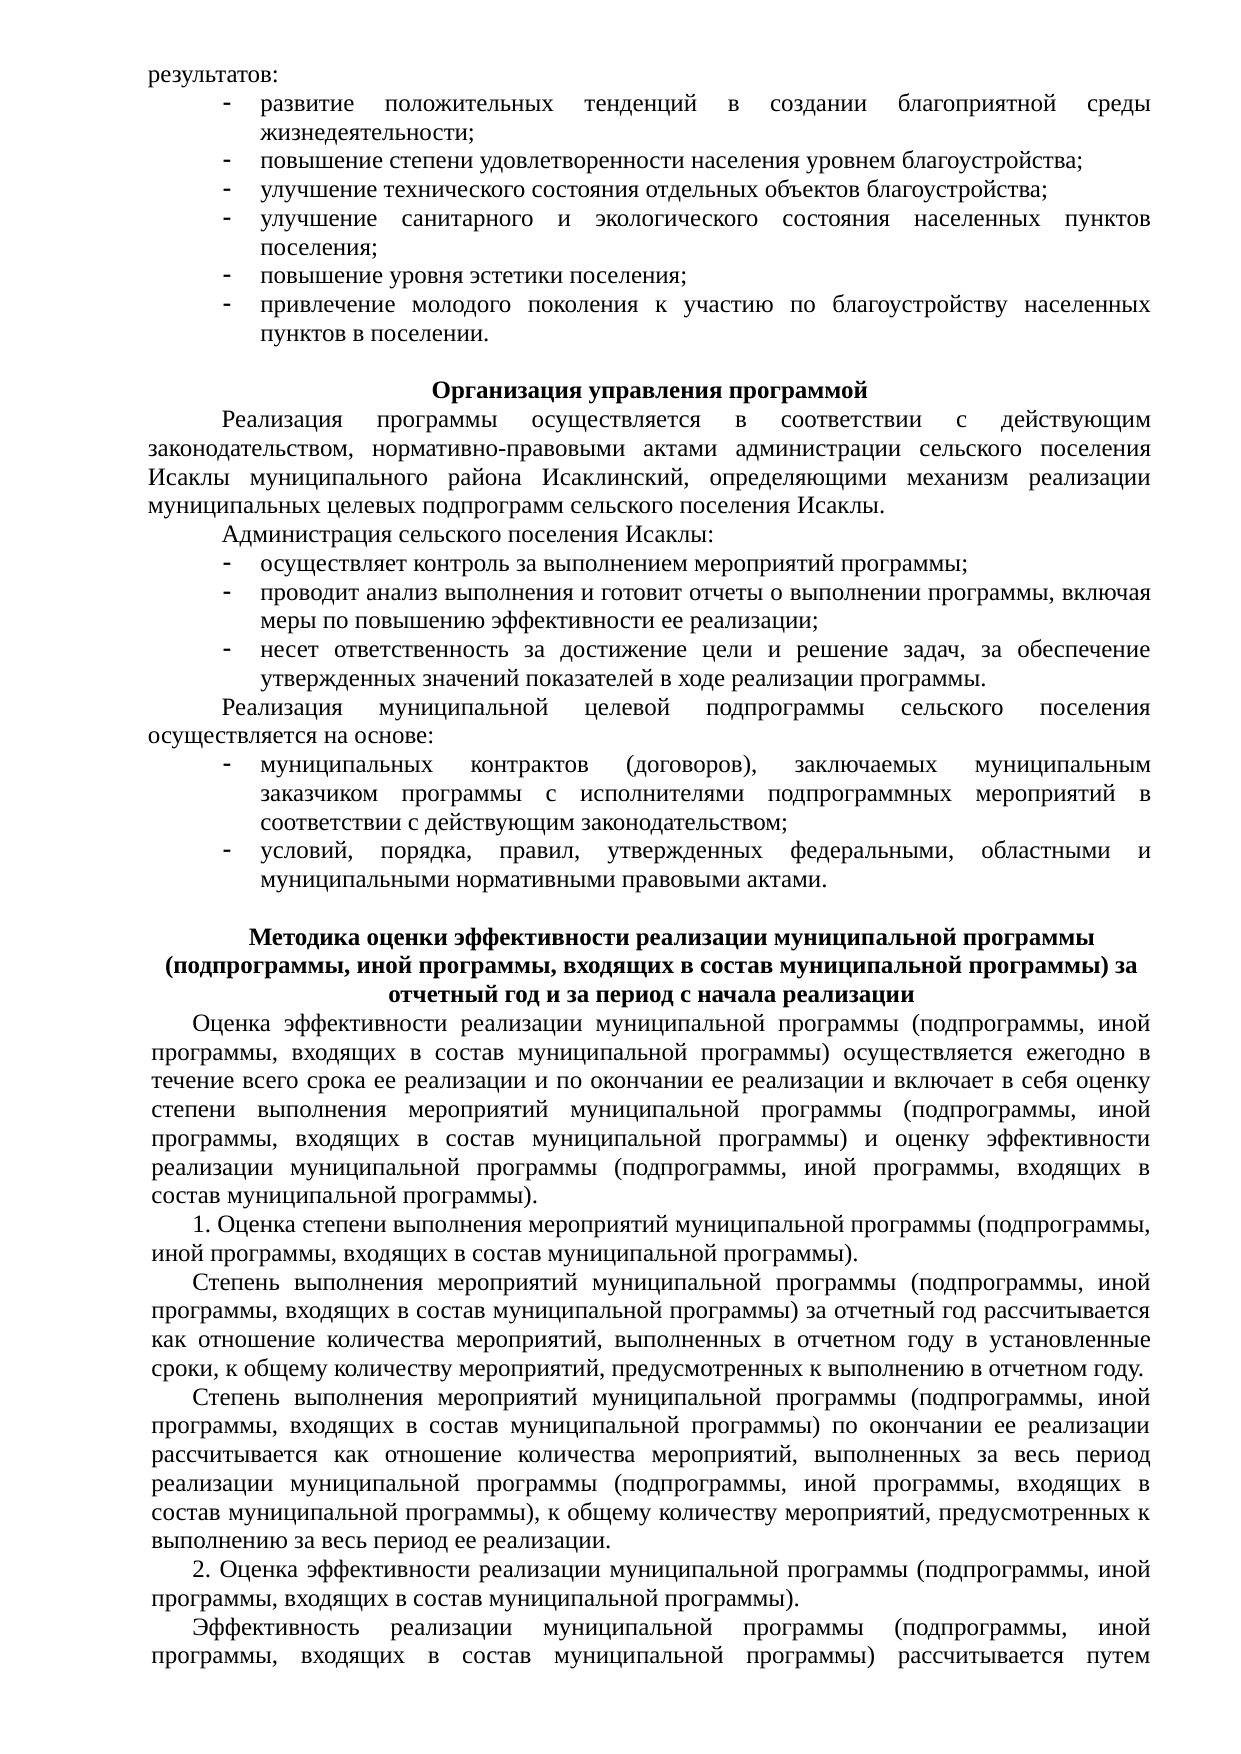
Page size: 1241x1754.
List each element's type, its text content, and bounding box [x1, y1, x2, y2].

list осуществляет контроль за выполнением мероприятий программы; [223, 548, 1152, 577]
text 2. Оценка эффективности реализации муниципальной программы (подпрограммы, иной программы, входящих в состав муниципальной программы). [151, 1554, 1152, 1612]
text Организация управления программой [148, 375, 1152, 404]
text Методика оценки эффективности реализации муниципальной программы (подпрограммы, иной программы, входящих в состав муниципальной программы) за отчетный год и за период с начала реализации [151, 922, 1152, 1008]
list улучшение санитарного и экологического состояния населенных пунктов поселения; [223, 203, 1152, 260]
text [151, 1612, 1152, 1669]
list проводит анализ выполнения и готовит отчеты о выполнении программы, включая меры по повышению эффективности ее реализации; [223, 577, 1152, 634]
list повышение степени удовлетворенности населения уровнем благоустройства; [223, 145, 1152, 174]
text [148, 59, 1152, 88]
list развитие положительных тенденций в создании благоприятной среды жизнедеятельности; [223, 88, 1152, 145]
text Администрация сельского поселения Исаклы: [148, 519, 1152, 548]
list условий, порядка, правил, утвержденных федеральными, областными и муниципальными нормативными правовыми актами. [223, 835, 1152, 893]
text Реализация программы осуществляется в соответствии с действующим законодательством, нормативно-правовыми актами администрации сельского поселения Исаклы муниципального района Исаклинский, определяющими механизм реализации муниципальных целевых подпрограмм сельского поселения Исаклы. [148, 404, 1152, 519]
text 1. Оценка степени выполнения мероприятий муниципальной программы (подпрограммы, иной программы, входящих в состав муниципальной программы). [151, 1209, 1152, 1267]
text Степень выполнения мероприятий муниципальной программы (подпрограммы, иной программы, входящих в состав муниципальной программы) за отчетный год рассчитывается как отношение количества мероприятий, выполненных в отчетном году в установленные сроки, к общему количеству мероприятий, предусмотренных к выполнению в отчетном году. [151, 1267, 1152, 1382]
text Степень выполнения мероприятий муниципальной программы (подпрограммы, иной программы, входящих в состав муниципальной программы) по окончании ее реализации рассчитывается как отношение количества мероприятий, выполненных за весь период реализации муниципальной программы (подпрограммы, иной программы, входящих в состав муниципальной программы), к общему количеству мероприятий, предусмотренных к выполнению за весь период ее реализации. [151, 1382, 1152, 1554]
list повышение уровня эстетики поселения; [223, 260, 1152, 289]
list несет ответственность за достижение цели и решение задач, за обеспечение утвержденных значений показателей в ходе реализации программы. [223, 634, 1152, 692]
text Оценка эффективности реализации муниципальной программы (подпрограммы, иной программы, входящих в состав муниципальной программы) осуществляется ежегодно в течение всего срока ее реализации и по окончании ее реализации и включает в себя оценку степени выполнения мероприятий муниципальной программы (подпрограммы, иной программы, входящих в состав муниципальной программы) и оценку эффективности реализации муниципальной программы (подпрограммы, иной программы, входящих в состав муниципальной программы). [151, 1008, 1152, 1209]
list улучшение технического состояния отдельных объектов благоустройства; [223, 174, 1152, 203]
text Реализация муниципальной целевой подпрограммы сельского поселения осуществляется на основе: [148, 692, 1152, 749]
list привлечение молодого поколения к участию по благоустройству населенных пунктов в поселении. [223, 289, 1152, 347]
list муниципальных контрактов (договоров), заключаемых муниципальным заказчиком программы с исполнителями подпрограммных мероприятий в соответствии с действующим законодательством; [223, 749, 1152, 835]
